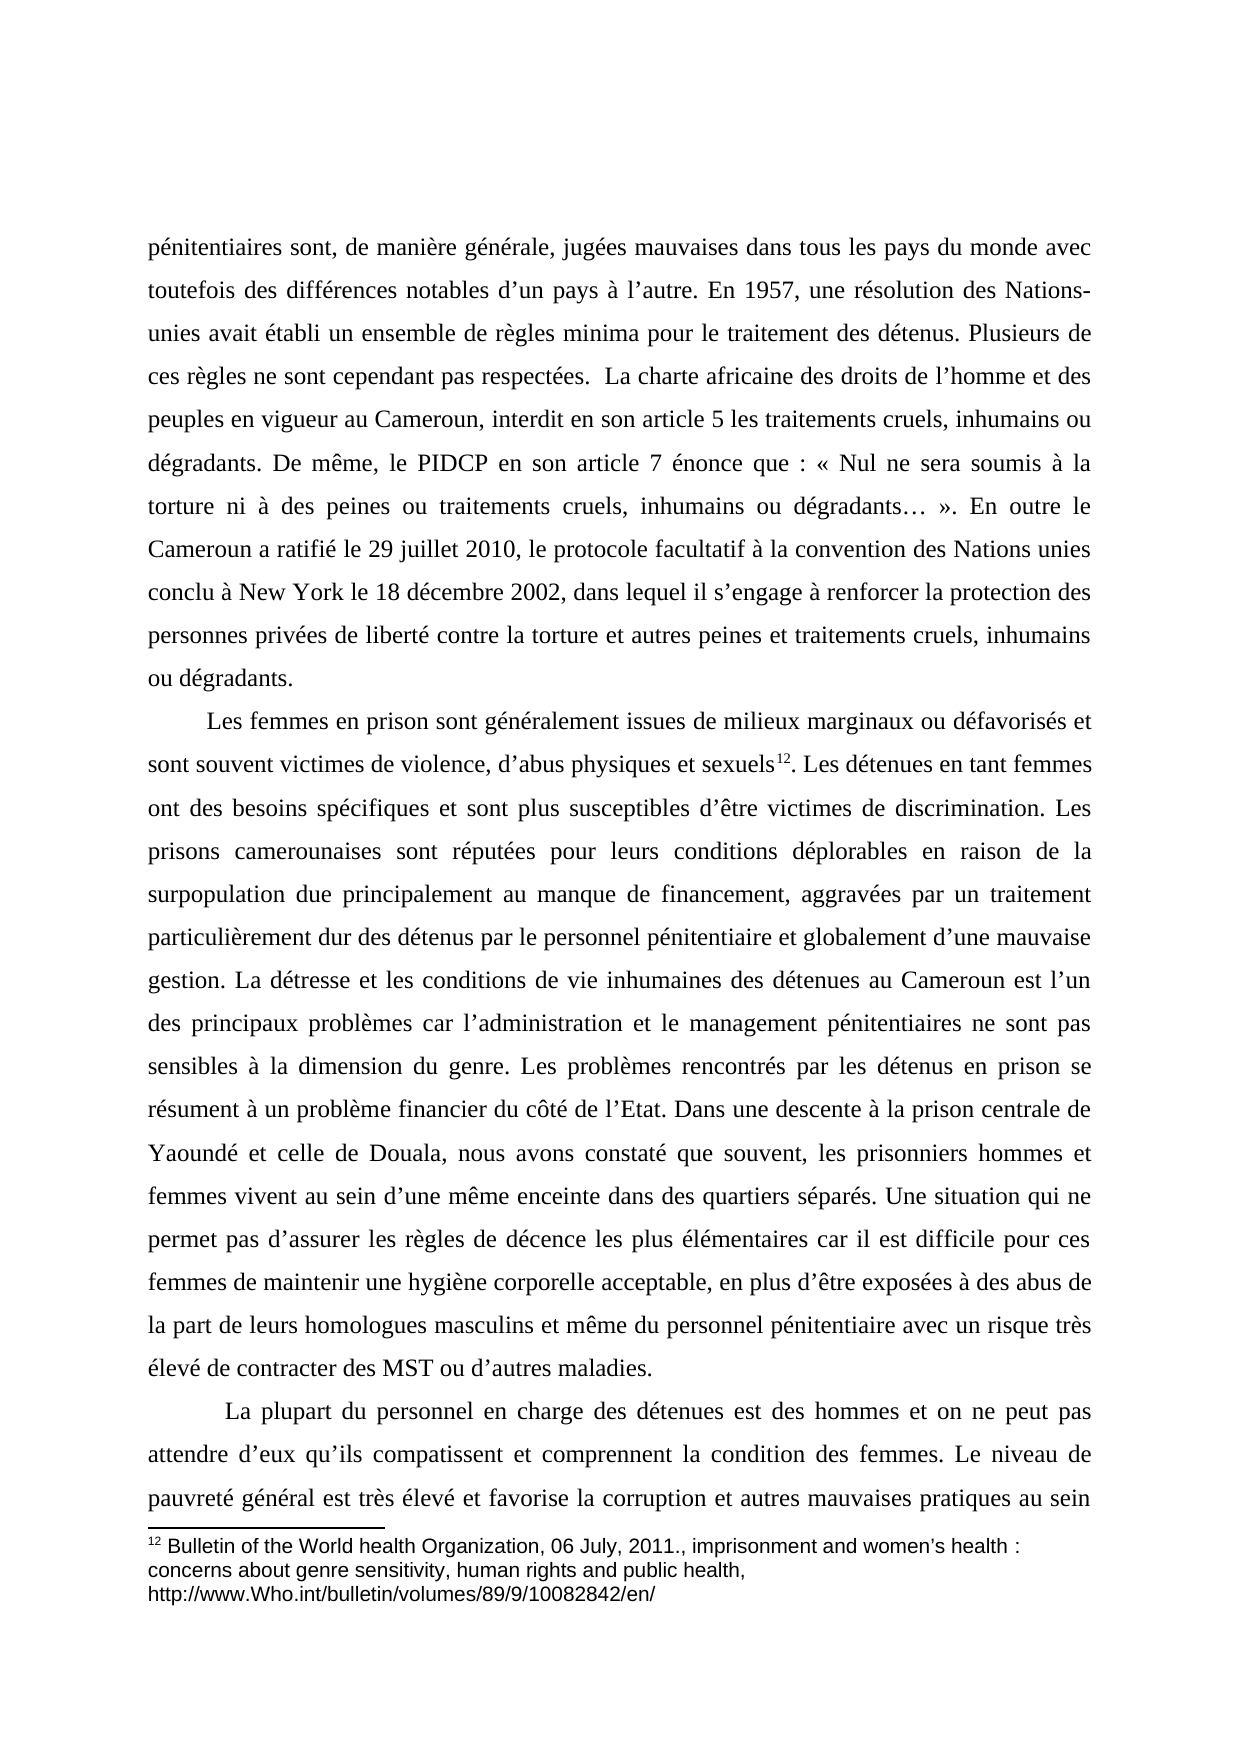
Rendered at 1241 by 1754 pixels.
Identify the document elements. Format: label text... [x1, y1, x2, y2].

text Les femmes en prison sont généralement issues de milieux marginaux ou défavorisés et sont souvent victimes de violence, d’abus physiques et sexuels. Les détenues en tant femmes ont des besoins spécifiques et sont plus susceptibles d’être victimes de discrimination. Les prisons camerounaises sont réputées pour leurs conditions déplorables en raison de la surpopulation due principalement au manque de financement, aggravées par un traitement particulièrement dur des détenus par le personnel pénitentiaire et globalement d’une mauvaise gestion. La détresse et les conditions de vie inhumaines des détenues au Cameroun est l’un des principaux problèmes car l’administration et le management pénitentiaires ne sont pas sensibles à la dimension du genre. Les problèmes rencontrés par les détenus en prison se résument à un problème financier du côté de l’Etat. Dans une descente à la prison centrale de Yaoundé et celle de Douala, nous avons constaté que souvent, les prisonniers hommes et femmes vivent au sein d’une même enceinte dans des quartiers séparés. Une situation qui ne permet pas d’assurer les règles de décence les plus élémentaires car il est difficile pour ces femmes de maintenir une hygiène corporelle acceptable, en plus d’être exposées à des abus de la part de leurs homologues masculins et même du personnel pénitentiaire avec un risque très élevé de contracter des MST ou d’autres maladies. [148, 706, 1092, 1382]
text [148, 1396, 1092, 1511]
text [148, 232, 1092, 692]
